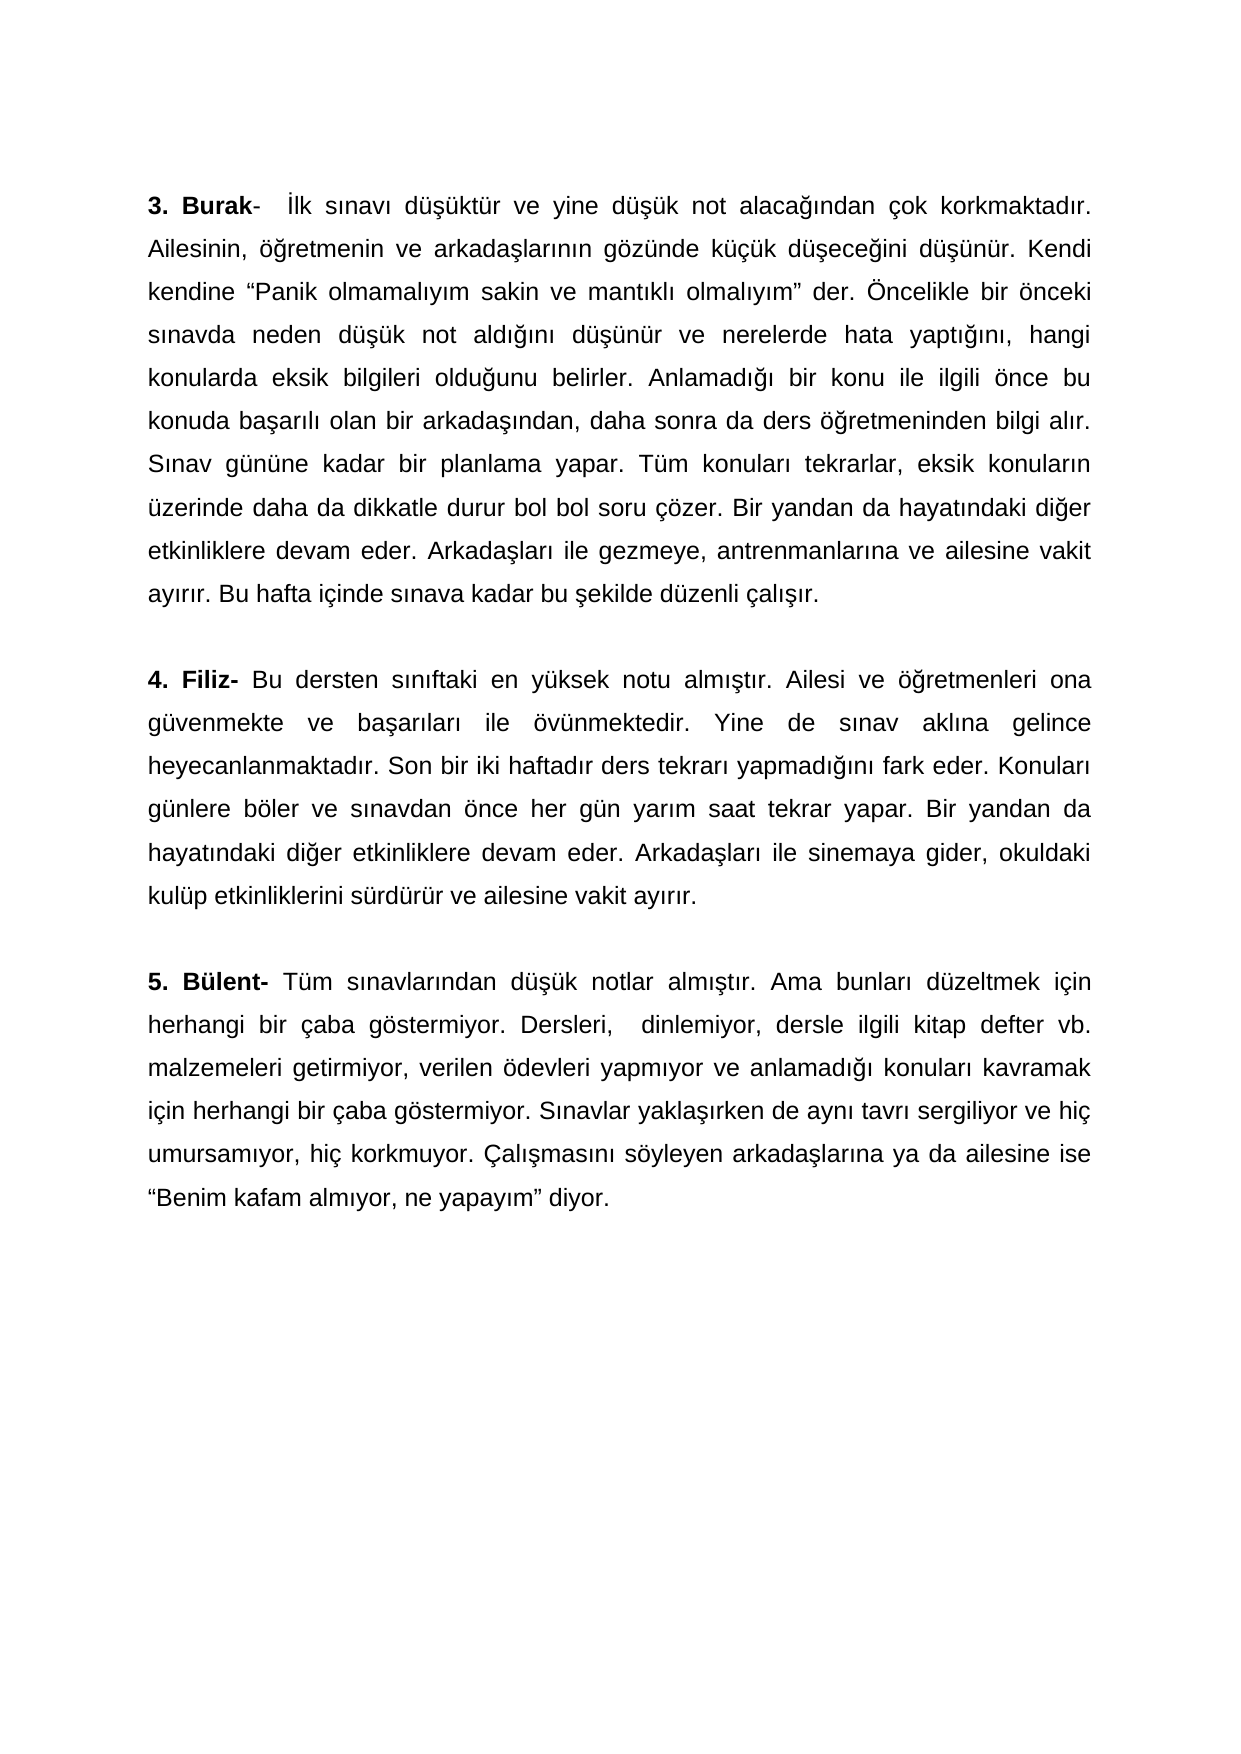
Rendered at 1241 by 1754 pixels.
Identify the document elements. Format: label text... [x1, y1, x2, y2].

text 3. Burak- İlk sınavı düşüktür ve yine düşük not alacağından çok korkmaktadır. Ailesinin, öğretmenin ve arkadaşlarının gözünde küçük düşeceğini düşünür. Kendi kendine “Panik olmamalıyım sakin ve mantıklı olmalıyım” der. Öncelikle bir önceki sınavda neden düşük not aldığını düşünür ve nerelerde hata yaptığını, hangi konularda eksik bilgileri olduğunu belirler. Anlamadığı bir konu ile ilgili önce bu konuda başarılı olan bir arkadaşından, daha sonra da ders öğretmeninden bilgi alır. Sınav gününe kadar bir planlama yapar. Tüm konuları tekrarlar, eksik konuların üzerinde daha da dikkatle durur bol bol soru çözer. Bir yandan da hayatındaki diğer etkinliklere devam eder. Arkadaşları ile gezmeye, antrenmanlarına ve ailesine vakit ayırır. Bu hafta içinde sınava kadar bu şekilde düzenli çalışır. [148, 191, 1093, 608]
text 5. Bülent- Tüm sınavlarından düşük notlar almıştır. Ama bunları düzeltmek için herhangi bir çaba göstermiyor. Dersleri, dinlemiyor, dersle ilgili kitap defter vb. malzemeleri getirmiyor, verilen ödevleri yapmıyor ve anlamadığı konuları kavramak için herhangi bir çaba göstermiyor. Sınavlar yaklaşırken de aynı tavrı sergiliyor ve hiç umursamıyor, hiç korkmuyor. Çalışmasını söyleyen arkadaşlarına ya da ailesine ise “Benim kafam almıyor, ne yapayım” diyor. [148, 967, 1093, 1211]
text 4. Filiz- Bu dersten sınıftaki en yüksek notu almıştır. Ailesi ve öğretmenleri ona güvenmekte ve başarıları ile övünmektedir. Yine de sınav aklına gelince heyecanlanmaktadır. Son bir iki haftadır ders tekrarı yapmadığını fark eder. Konuları günlere böler ve sınavdan önce her gün yarım saat tekrar yapar. Bir yandan da hayatındaki diğer etkinliklere devam eder. Arkadaşları ile sinemaya gider, okuldaki kulüp etkinliklerini sürdürür ve ailesine vakit ayırır. [148, 665, 1093, 909]
